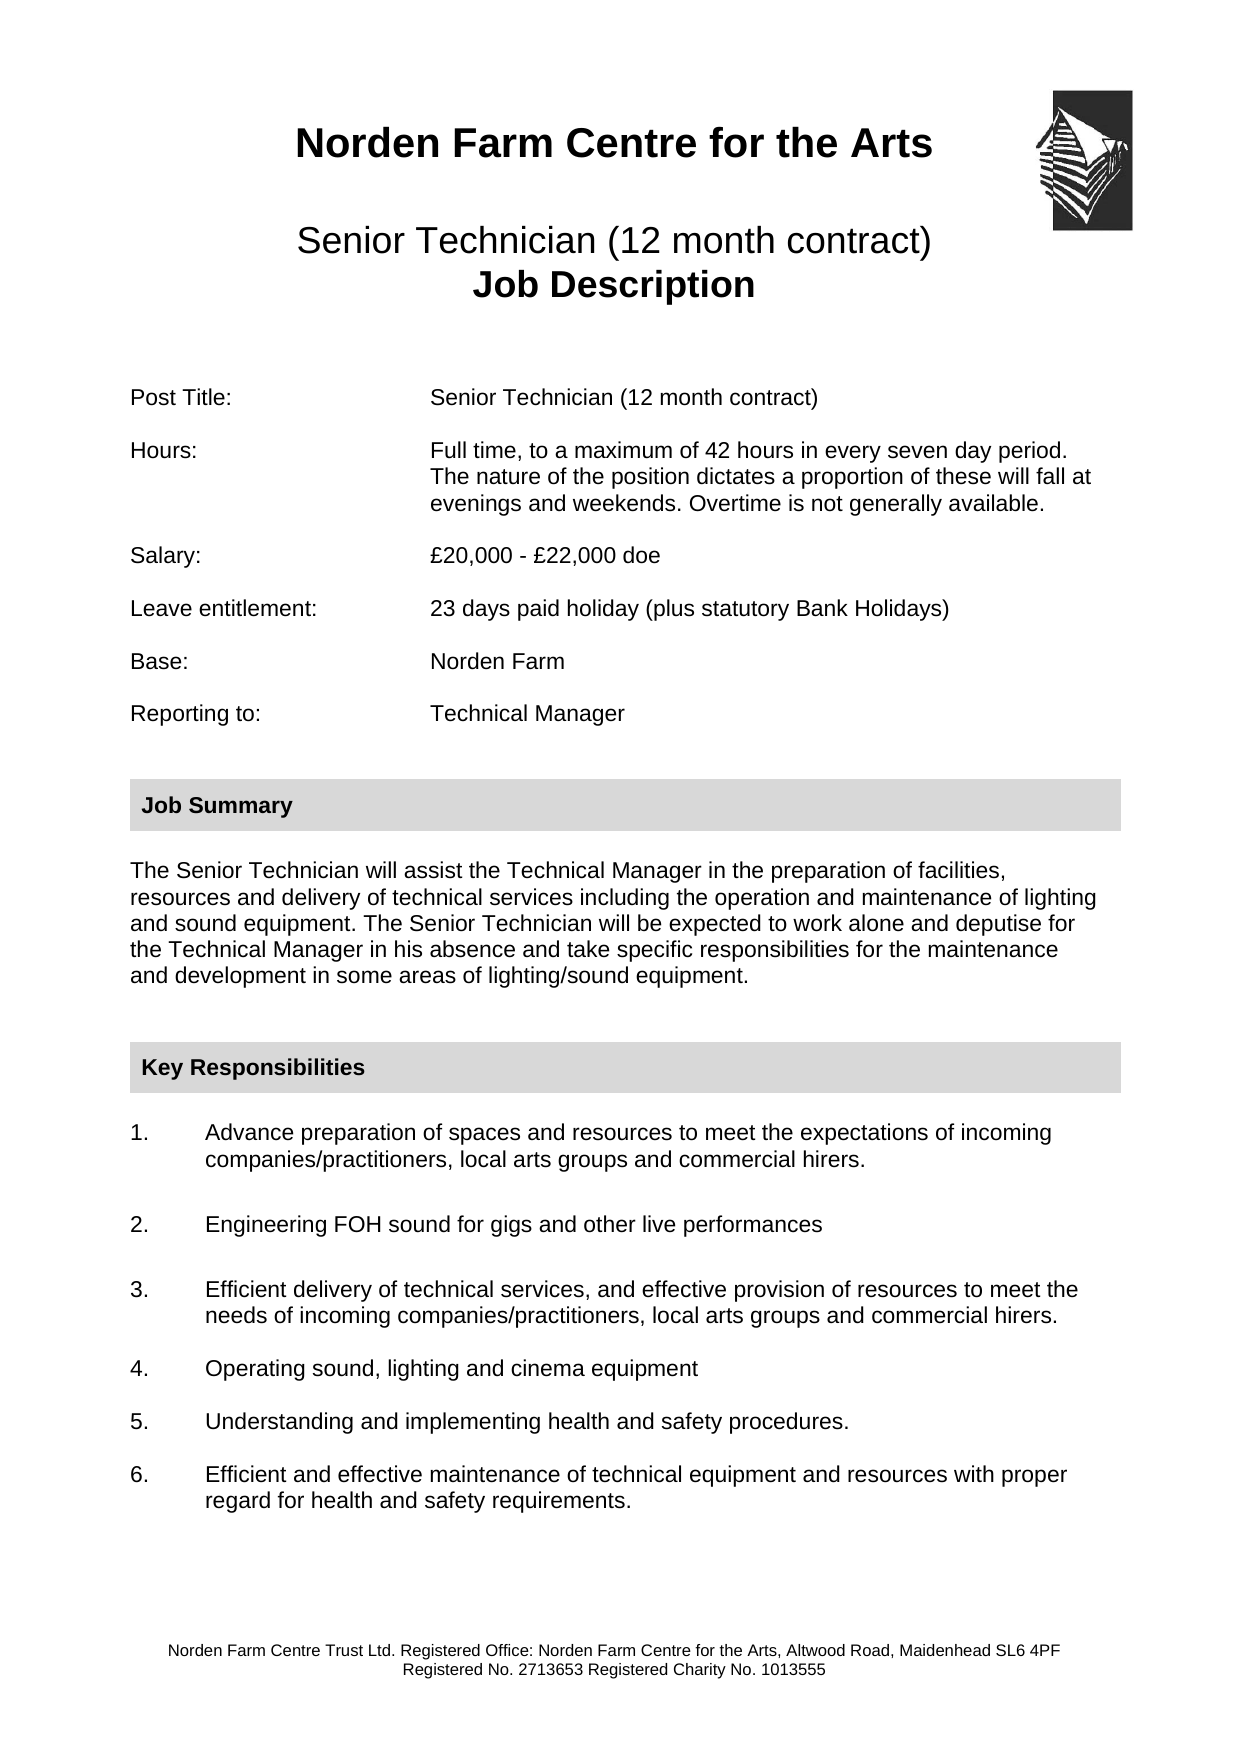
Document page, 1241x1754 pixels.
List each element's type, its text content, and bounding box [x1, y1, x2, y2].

text 5. Understanding and implementing health and safety procedures. [130, 1408, 1098, 1434]
text Base: Norden Farm [130, 648, 1098, 674]
table_header Key Responsibilities [130, 1042, 1121, 1093]
table_header Job Summary [130, 779, 1121, 831]
text Post Title: Senior Technician (12 month contract) [130, 384, 1098, 410]
text The Senior Technician will assist the Technical Manager in the preparation of facilities, resources and delivery of technical services including the operation and maintenance of lighting and sound equipment. The Senior Technician will be expected to work alone and deputise for the Technical Manager in his absence and take specific responsibilities for the maintenance and development in some areas of lighting/sound equipment. [130, 857, 1098, 989]
subtitle Senior Technician (12 month contract) [130, 219, 1098, 262]
text 4. Operating sound, lighting and cinema equipment [130, 1355, 1098, 1381]
picture [1035, 89, 1134, 232]
text Hours: Full time, to a maximum of 42 hours in every seven day period. The nature of the position dictates a proportion of these will fall at evenings and weekends. Overtime is not generally available. [130, 437, 1098, 516]
text Job Description [130, 262, 1098, 305]
subtitle Norden Farm Centre for the Arts [130, 118, 1019, 166]
text Reporting to: Technical Manager [130, 700, 1098, 727]
text 6. Efficient and effective maintenance of technical equipment and resources with proper regard for health and safety requirements. [130, 1461, 1098, 1513]
text 3. Efficient delivery of technical services, and effective provision of resources to meet the needs of incoming companies/practitioners, local arts groups and commercial hirers. [130, 1276, 1098, 1329]
text 2. Engineering FOH sound for gigs and other live performances [130, 1211, 1098, 1237]
text Leave entitlement: 23 days paid holiday (plus statutory Bank Holidays) [130, 595, 1098, 621]
text 1. Advance preparation of spaces and resources to meet the expectations of incoming companies/practitioners, local arts groups and commercial hirers. [130, 1119, 1098, 1172]
text Salary: £20,000 - £22,000 doe [130, 542, 1098, 568]
